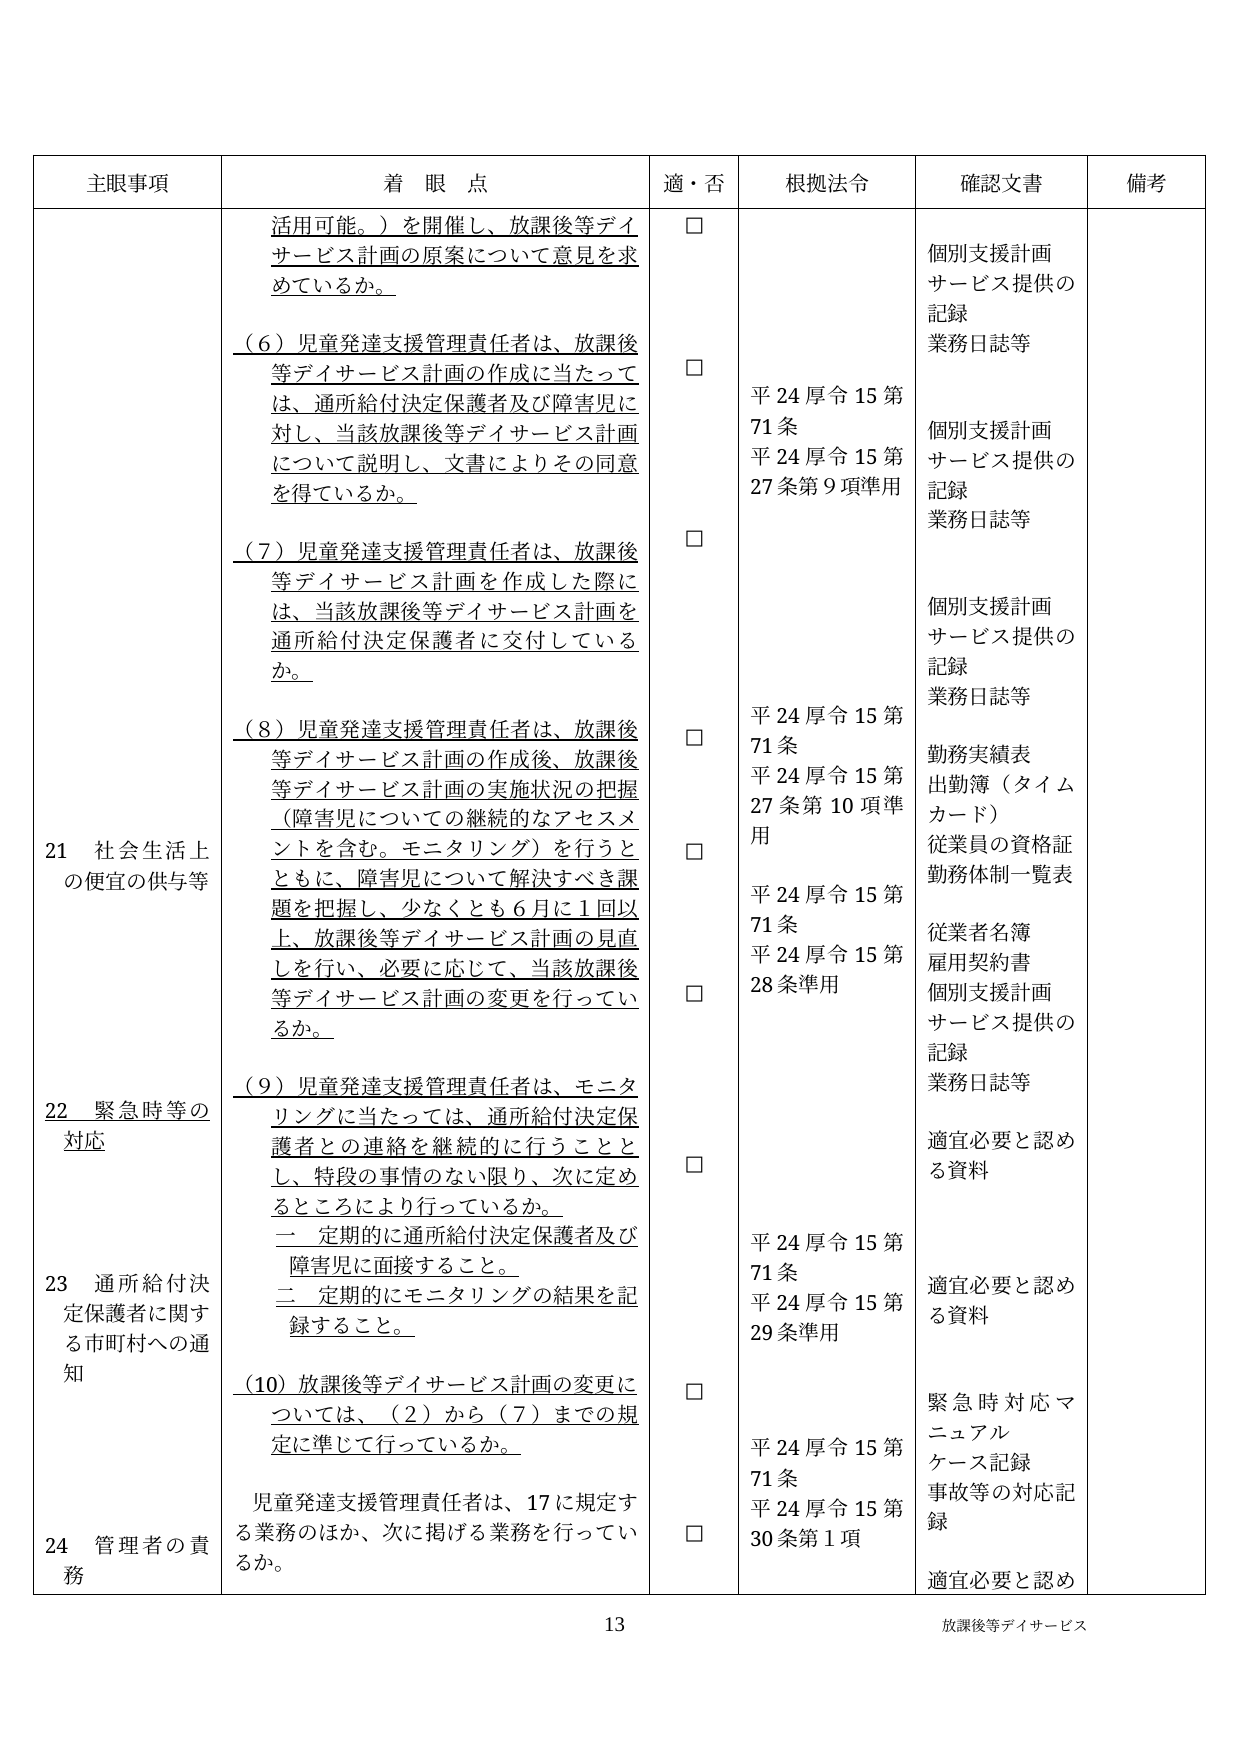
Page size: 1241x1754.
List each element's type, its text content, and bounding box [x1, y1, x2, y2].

table_header 根拠法令 [739, 156, 915, 208]
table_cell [916, 209, 1087, 1594]
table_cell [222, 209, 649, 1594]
table_header 備考 [1088, 156, 1205, 208]
table_cell [1088, 209, 1205, 1594]
table_header 主眼事項 [34, 156, 221, 208]
table_header 適・否 [650, 156, 738, 208]
table_header 確認文書 [916, 156, 1087, 208]
table_header 着 眼 点 [222, 156, 649, 208]
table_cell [739, 209, 915, 1594]
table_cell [650, 209, 738, 1594]
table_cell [34, 209, 221, 1594]
